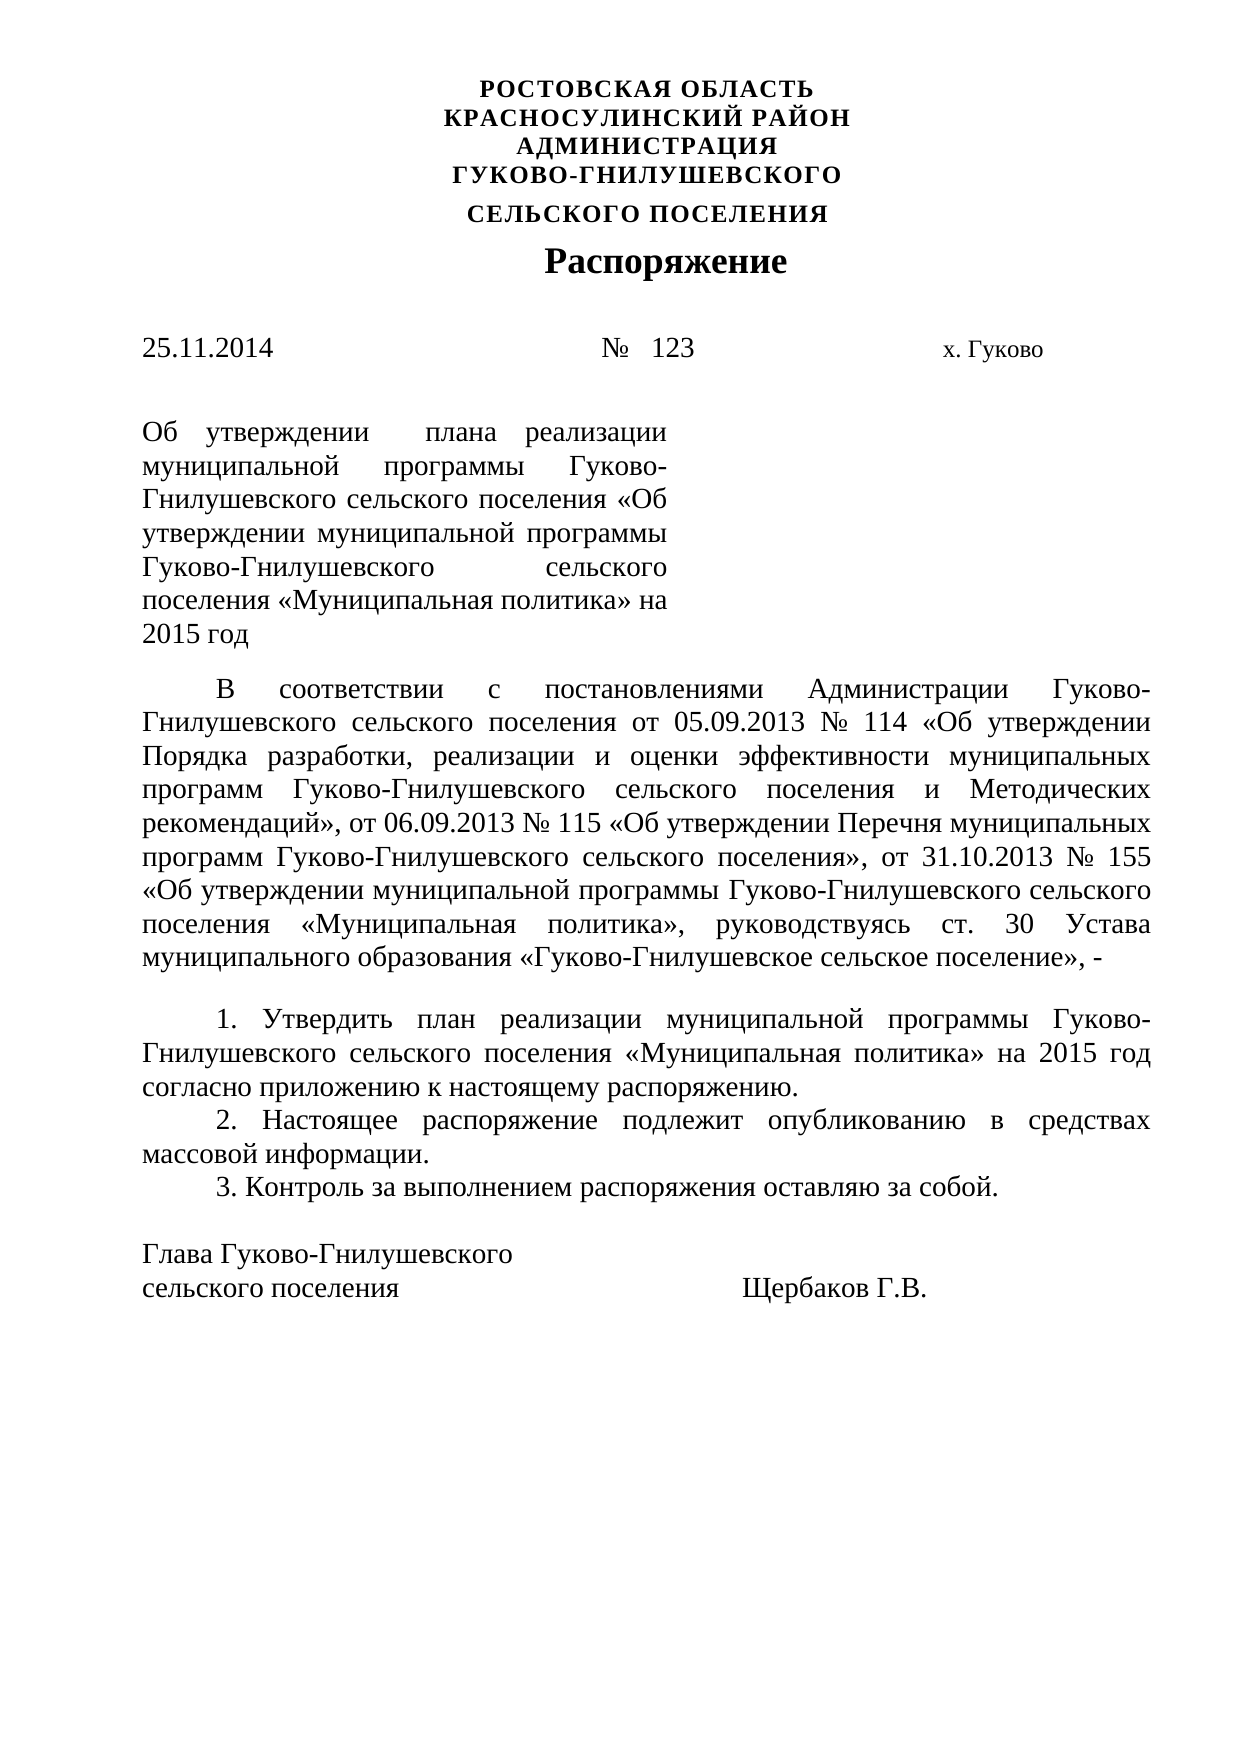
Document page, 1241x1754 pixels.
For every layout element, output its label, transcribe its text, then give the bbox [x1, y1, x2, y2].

text 3. Контроль за выполнением распоряжения оставляю за собой. [142, 1169, 1152, 1203]
text Распоряжение [142, 238, 974, 282]
text Глава Гуково-Гнилушевского [142, 1236, 1152, 1270]
text сельского поселения Щербаков Г.В. [142, 1270, 1152, 1303]
subtitle АДМИНИСТРАЦИЯ [142, 131, 1152, 160]
text 1. Утвердить план реализации муниципальной программы Гуково-Гнилушевского сельского поселения «Муниципальная политика» на 2015 год согласно приложению к настоящему распоряжению. [142, 1002, 1152, 1102]
text 25.11.2014 № 123 х. Гуково [142, 330, 1152, 364]
text СЕЛЬСКОГО ПОСЕЛЕНИЯ [142, 199, 974, 228]
subtitle РОСТОВСКАЯ ОБЛАСТЬ [142, 74, 1152, 103]
subtitle КРАСНОСУЛИНСКИЙ РАЙОН [142, 103, 1152, 131]
subtitle ГУКОВО-ГНИЛУШЕВСКОГО [142, 160, 1152, 189]
text В соответствии с постановлениями Администрации Гуково-Гнилушевского сельского поселения от 05.09.2013 № 114 «Об утверждении Порядка разработки, реализации и оценки эффективности муниципальных программ Гуково-Гнилушевского сельского поселения и Методических рекомендаций», от 06.09.2013 № 115 «Об утверждении Перечня муниципальных программ Гуково-Гнилушевского сельского поселения», от 31.10.2013 № 155 «Об утверждении муниципальной программы Гуково-Гнилушевского сельского поселения «Муниципальная политика», руководствуясь ст. 30 Устава муниципального образования «Гуково-Гнилушевское сельское поселение», - [142, 671, 1152, 973]
text Об утверждении плана реализации муниципальной программы Гуково-Гнилушевского сельского поселения «Об утверждении муниципальной программы Гуково-Гнилушевского сельского поселения «Муниципальная политика» на 2015 год [142, 414, 667, 649]
text 2. Настоящее распоряжение подлежит опубликованию в средствах массовой информации. [142, 1102, 1152, 1169]
